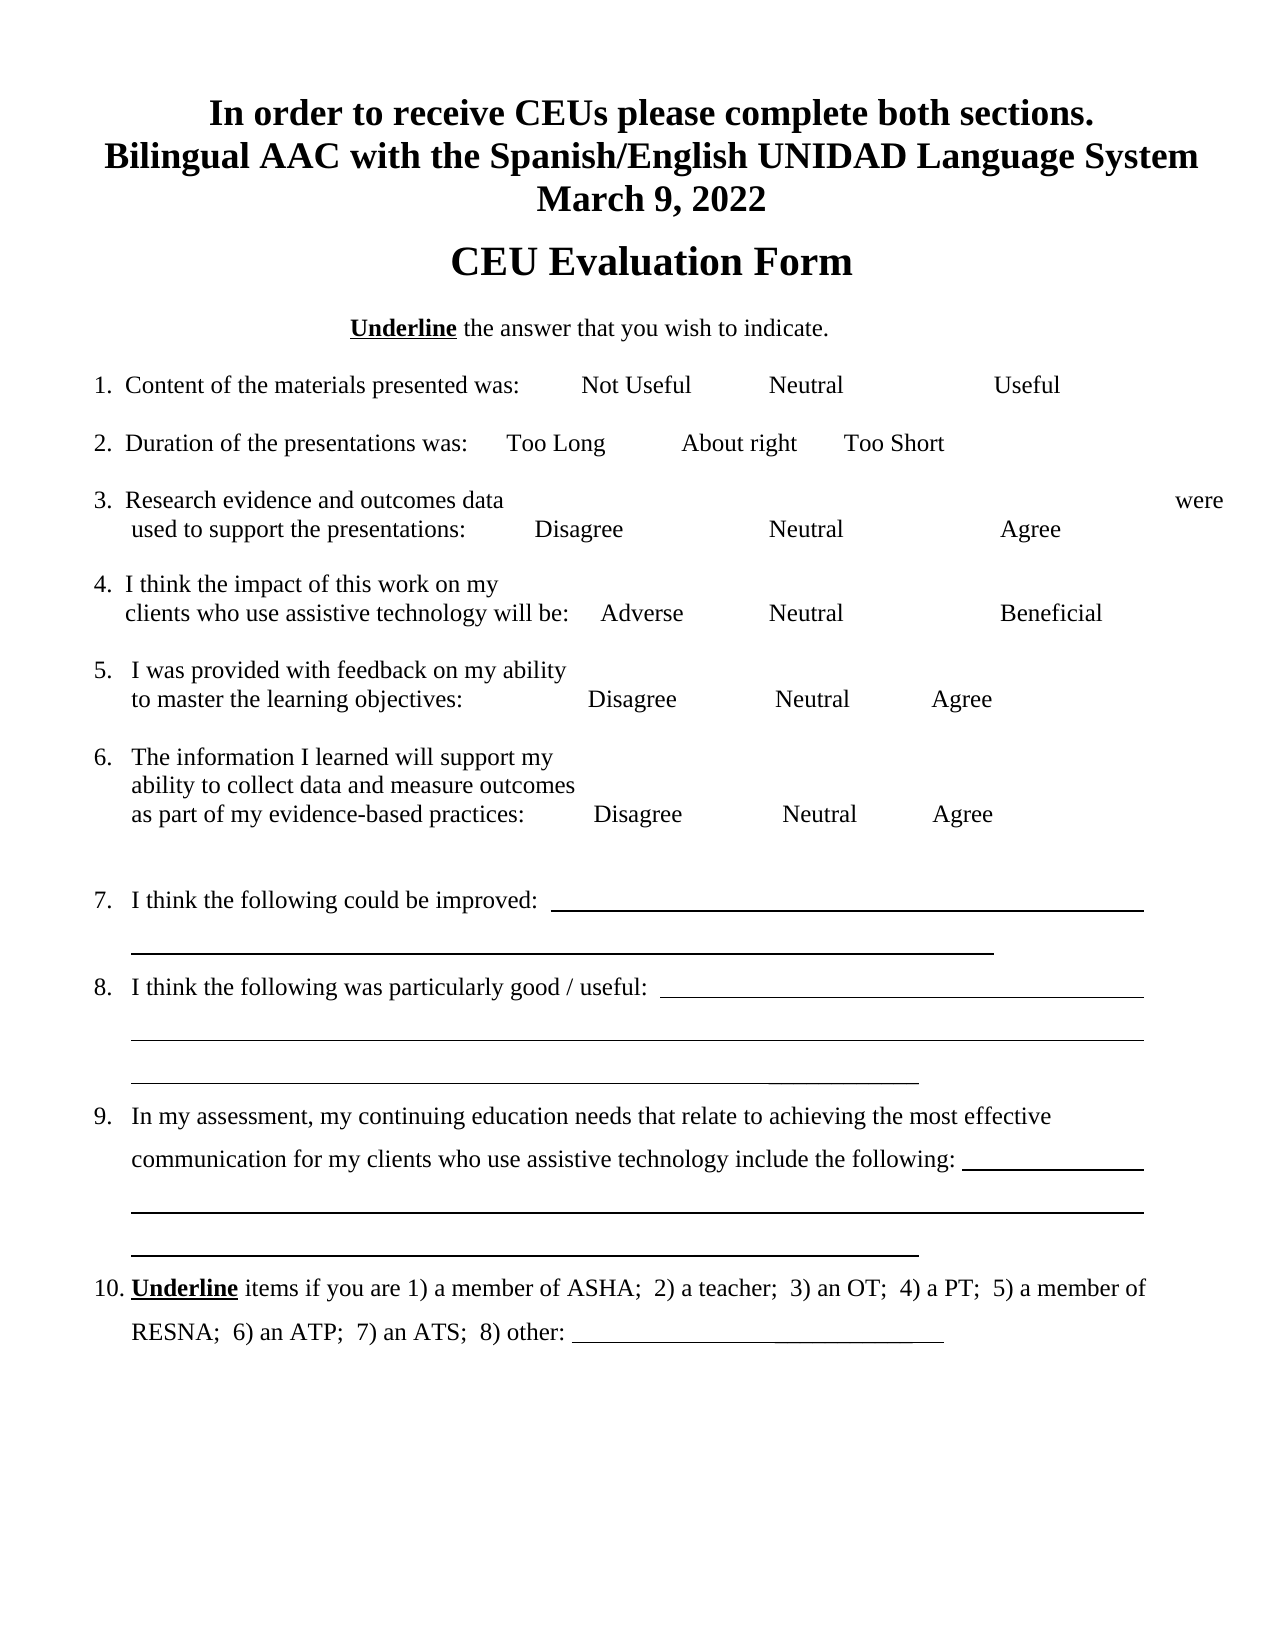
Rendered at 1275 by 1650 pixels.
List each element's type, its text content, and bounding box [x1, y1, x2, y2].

text ability to collect data and measure outcomes [131, 770, 1209, 799]
list The information I learned will support my [94, 742, 1209, 770]
text March 9, 2022 [94, 176, 1209, 219]
subtitle CEU Evaluation Form [94, 236, 1209, 284]
text 2. Duration of the presentations was: Too Long About right Too Short [94, 428, 1209, 457]
text Underline the answer that you wish to indicate. [94, 313, 1209, 342]
list I was provided with feedback on my ability [94, 655, 1209, 684]
text In order to receive CEUs please complete both sections. [94, 90, 1209, 133]
text 3. Research evidence and outcomes data were used to support the presentations: Disagree Neutral Agree [56, 485, 1237, 543]
list Underline items if you are 1) a member of ASHA; 2) a teacher; 3) an OT; 4) a PT; 5) a member of RESNA; 6) an ATP; 7) an ATS; 8) other: ___________ [94, 1273, 1209, 1345]
text to master the learning objectives: Disagree Neutral Agree [56, 684, 1209, 713]
list In my assessment, my continuing education needs that relate to achieving the most effective communication for my clients who use assistive technology include the following: __________________ [94, 1101, 1209, 1259]
list I think the following could be improved: ______ [94, 885, 1209, 957]
text Bilingual AAC with the Spanish/English UNIDAD Language System [94, 133, 1209, 176]
text as part of my evidence-based practices: Disagree Neutral Agree [131, 799, 1209, 828]
text 1. Content of the materials presented was: Not Useful Neutral Useful [94, 370, 1209, 399]
list I think the following was particularly good / useful: ____________ [94, 972, 1209, 1087]
text 4. I think the impact of this work on my clients who use assistive technology will be: Adverse Neutral Beneficial [56, 569, 1209, 627]
